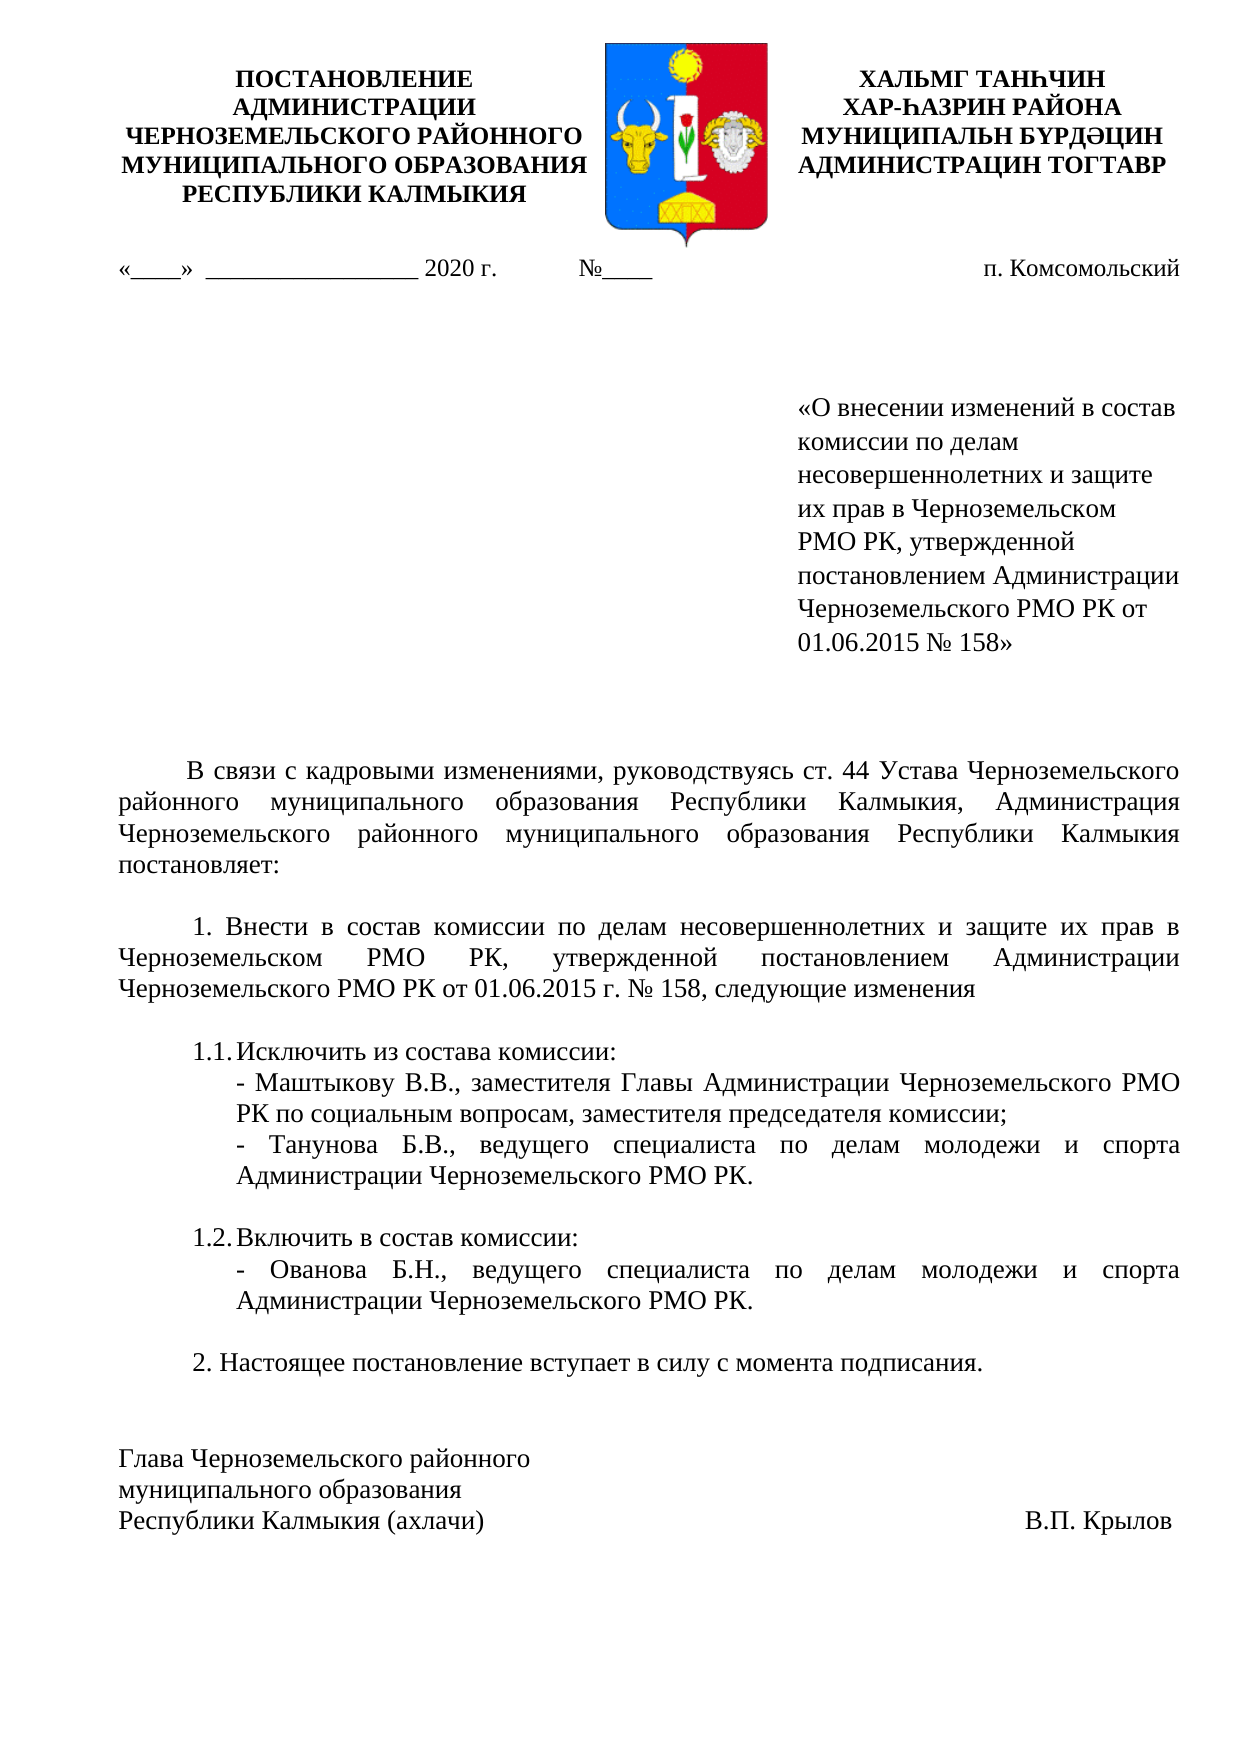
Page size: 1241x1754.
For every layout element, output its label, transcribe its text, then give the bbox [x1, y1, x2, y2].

text 1. Внести в состав комиссии по делам несовершеннолетних и защите их прав в Черноземельском РМО РК, утвержденной постановлением Администрации Черноземельского РМО РК от 01.06.2015 г. № 158, следующие изменения [118, 910, 1181, 1003]
list Включить в состав комиссии: [192, 1222, 1181, 1253]
text Глава Черноземельского районного [118, 1442, 1181, 1473]
text 2. Настоящее постановление вступает в силу с момента подписания. [118, 1346, 1181, 1377]
text «____» _________________ 2020 г. №____ п. Комсомольский [118, 253, 1181, 282]
list Исключить из состава комиссии: [192, 1035, 1181, 1066]
picture [605, 43, 768, 249]
list - Ованова Б.Н., ведущего специалиста по делам молодежи и спорта Администрации Черноземельского РМО РК. [236, 1253, 1181, 1315]
text Республики Калмыкия (ахлачи) В.П. Крылов [118, 1504, 1181, 1535]
list - Маштыкову В.В., заместителя Главы Администрации Черноземельского РМО РК по социальным вопросам, заместителя председателя комиссии; [236, 1066, 1181, 1128]
text муниципального образования [118, 1473, 1181, 1504]
text В связи с кадровыми изменениями, руководствуясь ст. 44 Устава Черноземельского районного муниципального образования Республики Калмыкия, Администрация Черноземельского районного муниципального образования Республики Калмыкия постановляет: [118, 754, 1181, 879]
list - Танунова Б.В., ведущего специалиста по делам молодежи и спорта Администрации Черноземельского РМО РК. [236, 1128, 1181, 1190]
text «О внесении изменений в состав комиссии по делам несовершеннолетних и защите их прав в Черноземельском РМО РК, утвержденной постановлением Администрации Черноземельского РМО РК от 01.06.2015 № 158» [797, 391, 1181, 657]
